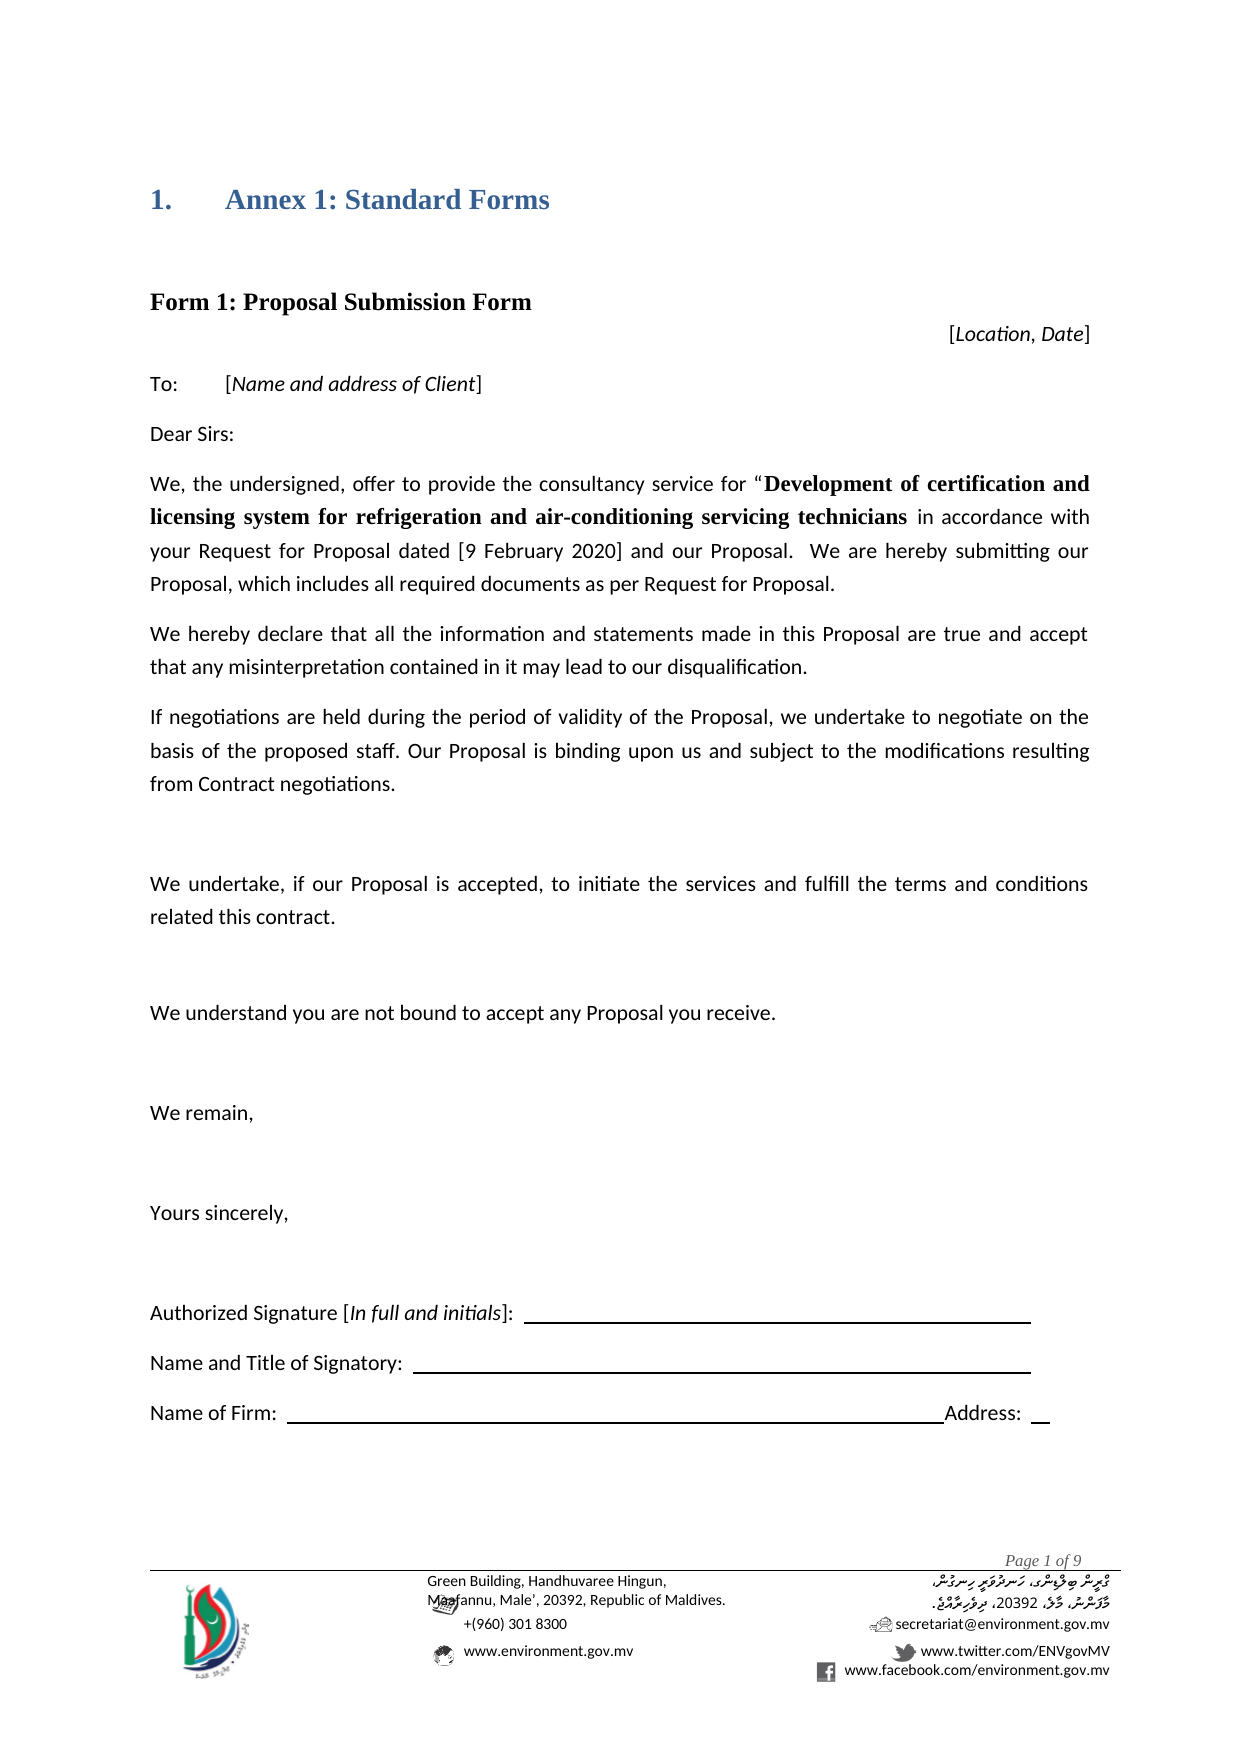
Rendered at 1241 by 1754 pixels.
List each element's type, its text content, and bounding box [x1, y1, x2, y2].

text Dear Sirs: [150, 420, 1090, 447]
text Name and Title of Signatory: [150, 1349, 1090, 1376]
picture [432, 1594, 459, 1615]
text We remain, [150, 1099, 1090, 1126]
picture [433, 1645, 454, 1666]
text We, the undersigned, offer to provide the consultancy service for “Development of certification and licensing system for refrigeration and air-conditioning servicing technicians in accordance with your Request for Proposal dated [9 February 2020] and our Proposal. We are hereby submitting our Proposal, which includes all required documents as per Request for Proposal. [150, 470, 1090, 597]
subtitle Annex 1: Standard Forms [150, 182, 1090, 215]
text We undertake, if our Proposal is accepted, to initiate the services and fulfill the terms and conditions related this contract. [150, 870, 1090, 930]
subtitle Form 1: Proposal Submission Form [150, 287, 1090, 316]
text We hereby declare that all the information and statements made in this Proposal are true and accept that any misinterpretation contained in it may lead to our disqualification. [150, 620, 1090, 680]
picture [868, 1616, 893, 1632]
text We understand you are not bound to accept any Proposal you receive. [150, 999, 1090, 1026]
picture [816, 1662, 836, 1682]
text Yours sincerely, [150, 1199, 1090, 1226]
text Name of Firm: Address: [150, 1399, 1090, 1426]
text If negotiations are held during the period of validity of the Proposal, we undertake to negotiate on the basis of the proposed staff. Our Proposal is binding upon us and subject to the modifications resulting from Contract negotiations. [150, 703, 1090, 797]
picture [891, 1643, 917, 1662]
text [Location, Date] [150, 320, 1090, 347]
text To: [Name and address of Client] [150, 370, 1090, 397]
text Authorized Signature [In full and initials]: [150, 1299, 1090, 1326]
